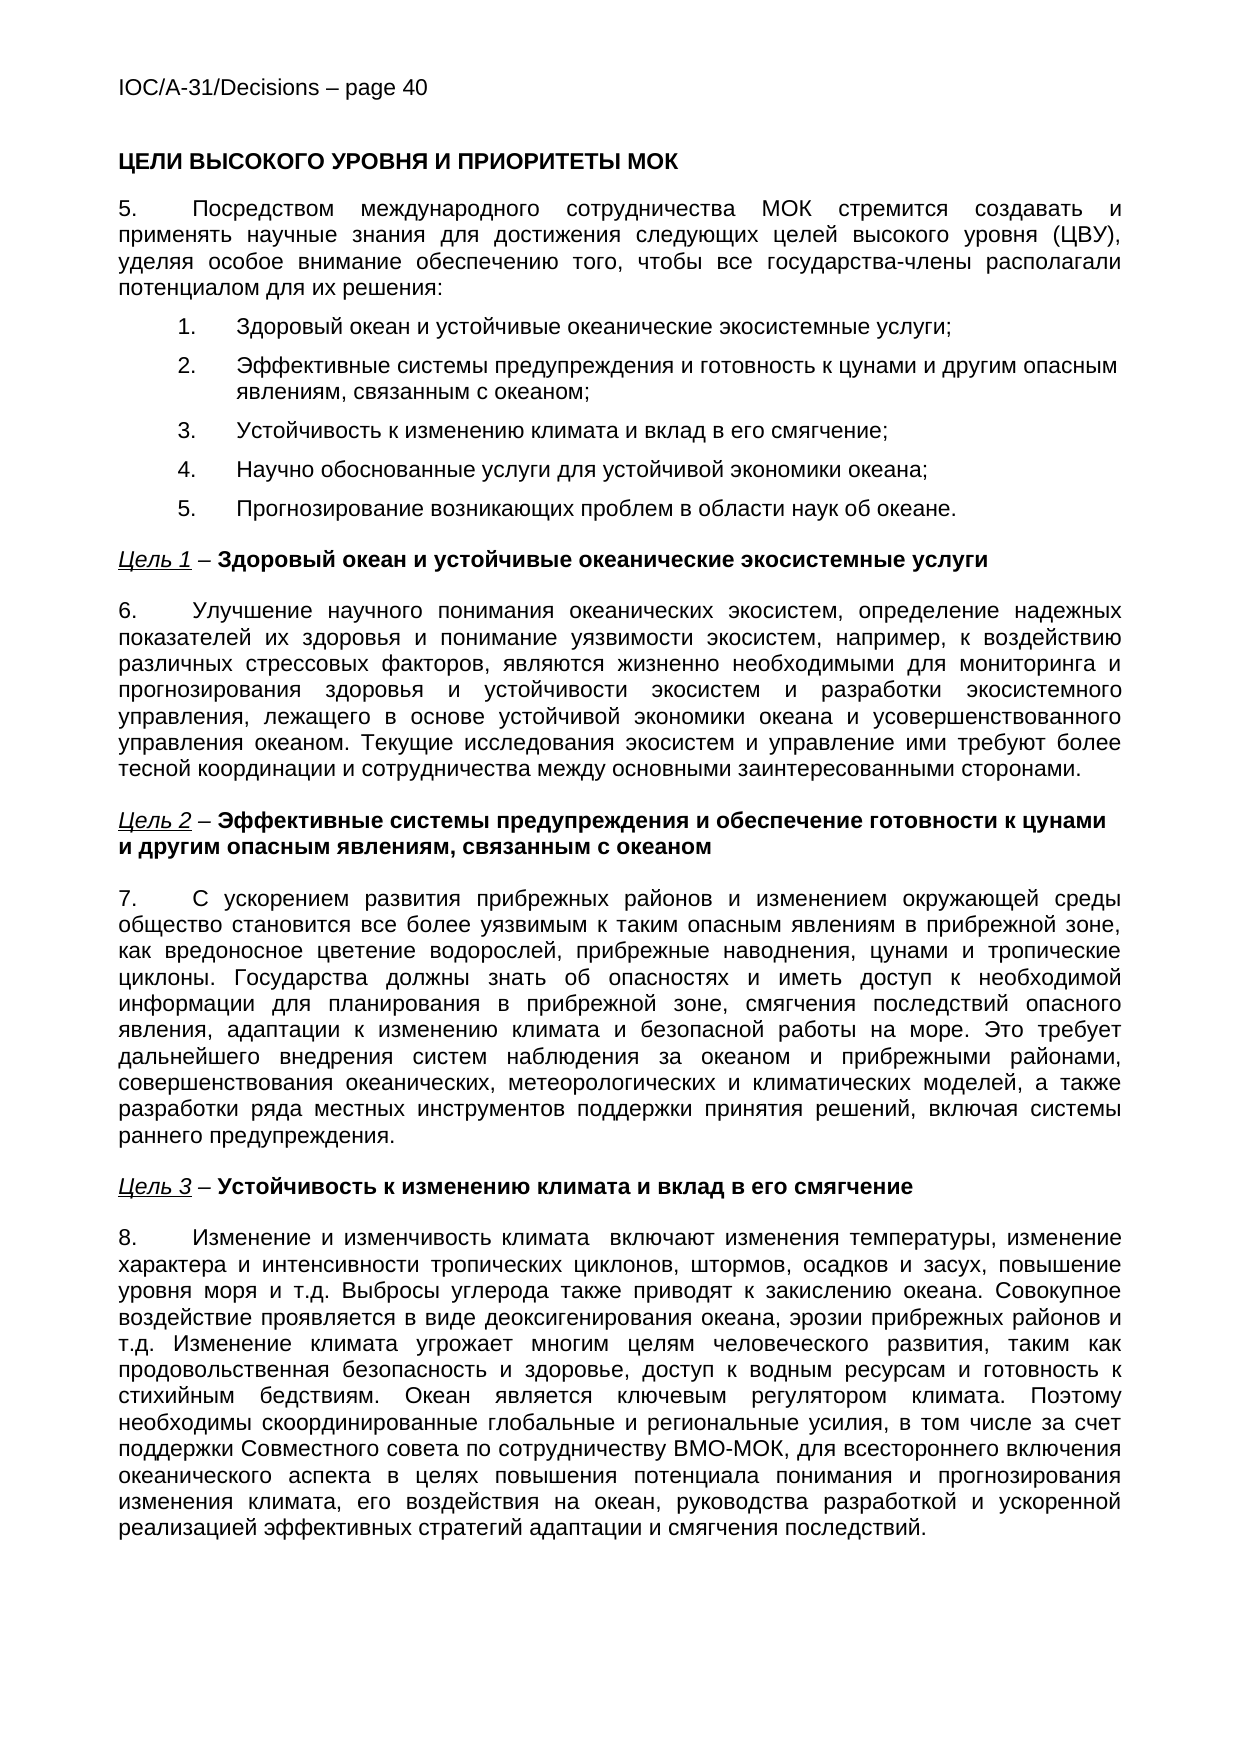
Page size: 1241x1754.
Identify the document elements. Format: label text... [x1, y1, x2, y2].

list Устойчивость к изменению климата и вклад в его смягчение; [177, 417, 1122, 443]
list Изменение и изменчивость климата включают изменения температуры, изменение характера и интенсивности тропических циклонов, штормов, осадков и засух, повышение уровня моря и т.д. Выбросы углерода также приводят к закислению океана. Совокупное воздействие проявляется в виде деоксигенирования океана, эрозии прибрежных районов и т.д. Изменение климата угрожает многим целям человеческого развития, таким как продовольственная безопасность и здоровье, доступ к водным ресурсам и готовность к стихийным бедствиям. Океан является ключевым регулятором климата. Поэтому необходимы скоординированные глобальные и региональные усилия, в том числе за счет поддержки Совместного совета по сотрудничеству ВМО-МОК, для всестороннего включения океанического аспекта в целях повышения потенциала понимания и прогнозирования изменения климата, его воздействия на океан, руководства разработкой и ускоренной реализацией эффективных стратегий адаптации и смягчения последствий. [118, 1224, 1122, 1541]
list Прогнозирование возникающих проблем в области наук об океане. [177, 494, 1122, 521]
list Здоровый океан и устойчивые океанические экосистемные услуги; [177, 313, 1122, 339]
text Цель 2 – Эффективные системы предупреждения и обеспечение готовности к цунами и другим опасным явлениям, связанным с океаном [118, 807, 1122, 859]
text Цель 1 – Здоровый океан и устойчивые океанические экосистемные услуги [118, 546, 1122, 572]
text ЦЕЛИ ВЫСОКОГО УРОВНЯ И ПРИОРИТЕТЫ МОК [118, 148, 1122, 176]
list Улучшение научного понимания океанических экосистем, определение надежных показателей их здоровья и понимание уязвимости экосистем, например, к воздействию различных стрессовых факторов, являются жизненно необходимыми для мониторинга и прогнозирования здоровья и устойчивости экосистем и разработки экосистемного управления, лежащего в основе устойчивой экономики океана и усовершенствованного управления океаном. Текущие исследования экосистем и управление ими требуют более тесной координации и сотрудничества между основными заинтересованными сторонами. [118, 597, 1122, 782]
text Цель 3 – Устойчивость к изменению климата и вклад в его смягчение [118, 1173, 1122, 1199]
list Эффективные системы предупреждения и готовность к цунами и другим опасным явлениям, связанным с океаном; [177, 352, 1122, 404]
list Научно обоснованные услуги для устойчивой экономики океана; [177, 456, 1122, 482]
list С ускорением развития прибрежных районов и изменением окружающей среды общество становится все более уязвимым к таким опасным явлениям в прибрежной зоне, как вредоносное цветение водорослей, прибрежные наводнения, цунами и тропические циклоны. Государства должны знать об опасностях и иметь доступ к необходимой информации для планирования в прибрежной зоне, смягчения последствий опасного явления, адаптации к изменению климата и безопасной работы на море. Это требует дальнейшего внедрения систем наблюдения за океаном и прибрежными районами, совершенствования океанических, метеорологических и климатических моделей, а также разработки ряда местных инструментов поддержки принятия решений, включая системы раннего предупреждения. [118, 884, 1122, 1148]
list Посредством международного сотрудничества МОК стремится создавать и применять научные знания для достижения следующих целей высокого уровня (ЦВУ), уделяя особое внимание обеспечению того, чтобы все государства-члены располагали потенциалом для их решения: [118, 195, 1122, 300]
